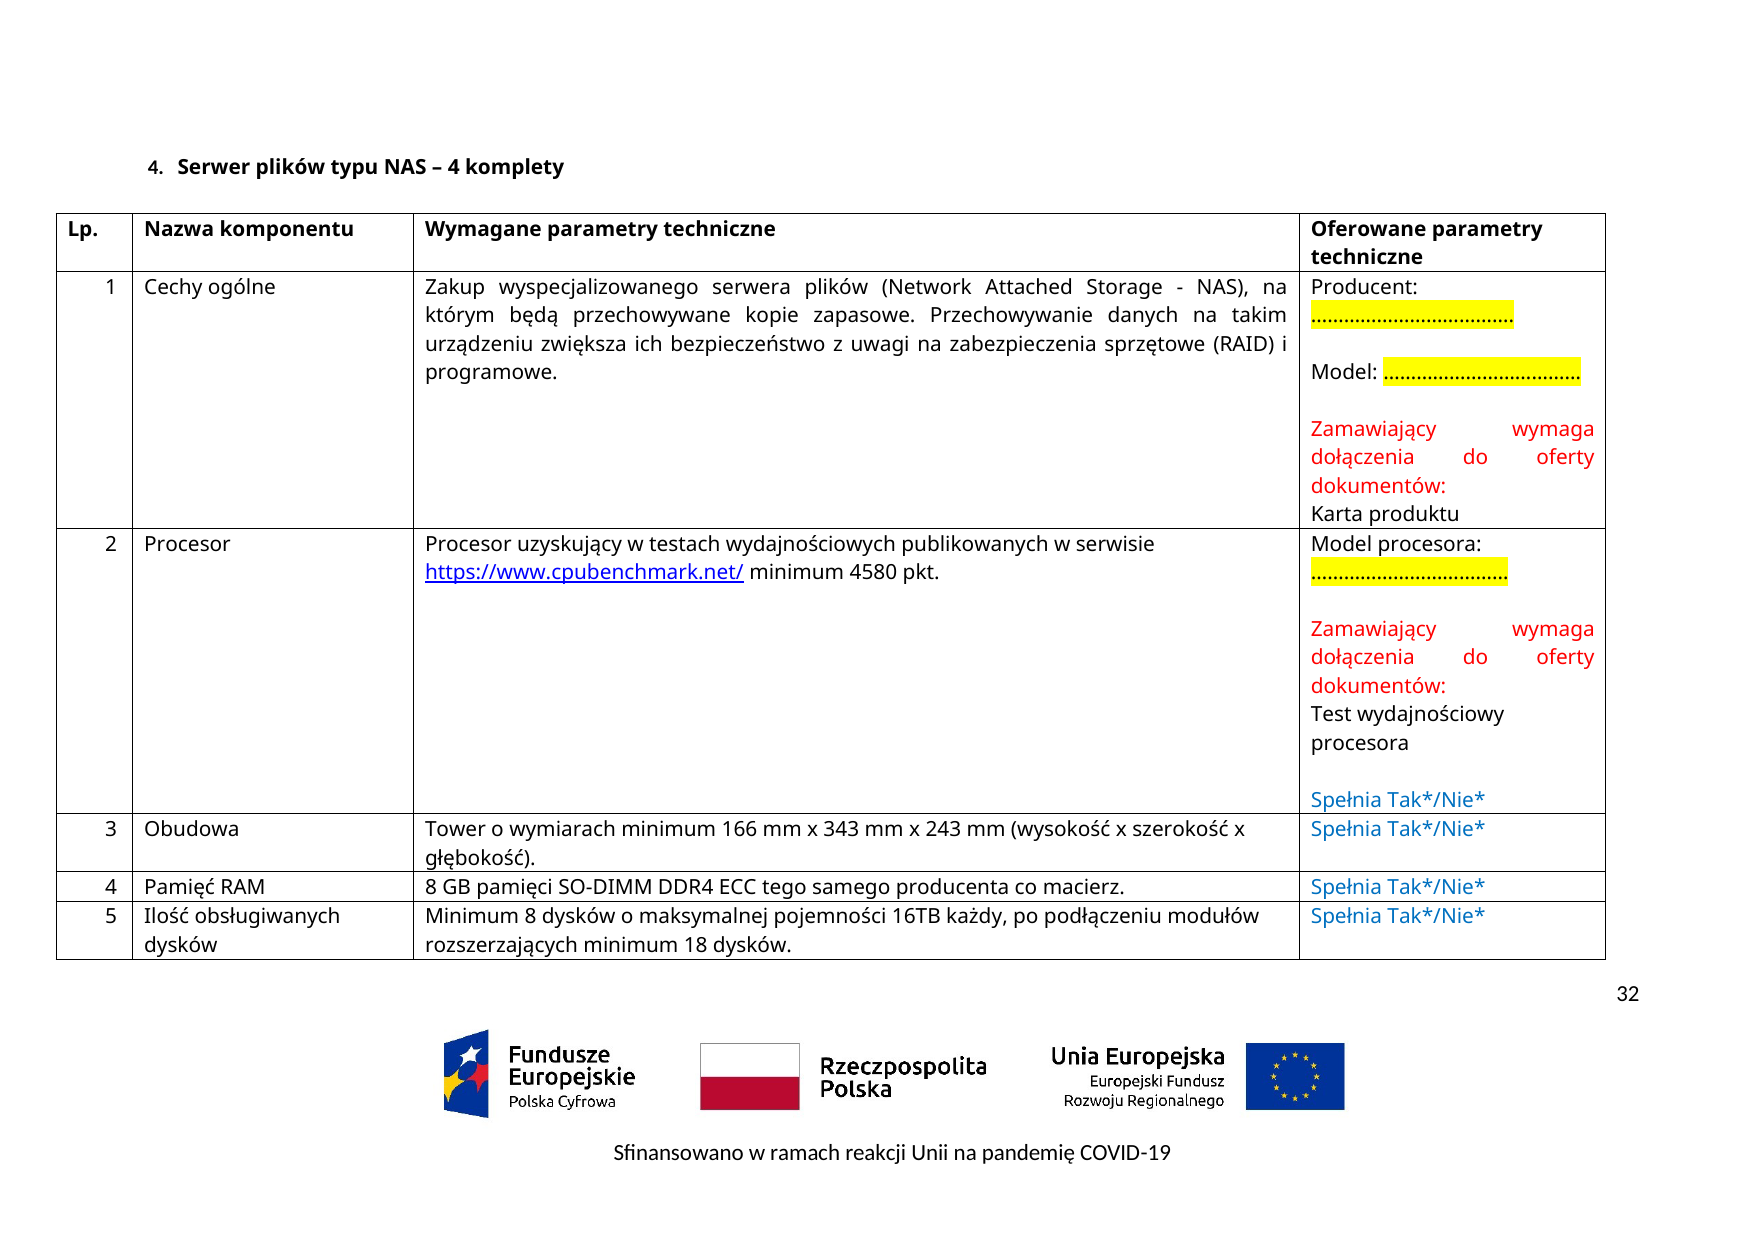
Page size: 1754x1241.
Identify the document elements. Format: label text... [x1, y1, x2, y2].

table_cell Procesor [133, 529, 413, 813]
table_cell Pamięć RAM [133, 872, 413, 901]
table_cell Minimum 8 dysków o maksymalnej pojemności 16TB każdy, po podłączeniu modułów rozszerzających minimum 18 dysków. [414, 902, 1299, 958]
table_cell [57, 529, 132, 813]
table_cell Obudowa [133, 814, 413, 871]
table_cell [57, 272, 132, 528]
table_cell Producent: ………………………………. Model: ……………………………… Zamawiający wymaga dołączenia do oferty dokumentów: Karta produktu [1300, 272, 1605, 528]
table_header Wymagane parametry techniczne [414, 214, 1299, 271]
table_cell 8 GB pamięci SO-DIMM DDR4 ECC tego samego producenta co macierz. [414, 872, 1299, 901]
subtitle Serwer plików typu NAS – 4 komplety [148, 152, 1639, 180]
table_cell Spełnia Tak*/Nie* [1300, 872, 1605, 901]
table_cell [57, 902, 132, 958]
table_cell [57, 814, 132, 871]
table_header Lp. [57, 214, 132, 271]
table_cell Ilość obsługiwanych dysków [133, 902, 413, 958]
table_cell Zakup wyspecjalizowanego serwera plików (Network Attached Storage - NAS), na którym będą przechowywane kopie zapasowe. Przechowywanie danych na takim urządzeniu zwiększa ich bezpieczeństwo z uwagi na zabezpieczenia sprzętowe (RAID) i programowe. [414, 272, 1299, 528]
table_cell Spełnia Tak*/Nie* [1300, 902, 1605, 958]
table_cell [57, 872, 132, 901]
table_cell Tower o wymiarach minimum 166 mm x 343 mm x 243 mm (wysokość x szerokość x głębokość). [414, 814, 1299, 871]
table_cell Cechy ogólne [133, 272, 413, 528]
table_cell Spełnia Tak*/Nie* [1300, 814, 1605, 871]
table_cell Model procesora: ……………………………… Zamawiający wymaga dołączenia do oferty dokumentów: Test wydajnościowy procesora Spełnia Tak*/Nie* [1300, 529, 1605, 813]
table_header Oferowane parametry techniczne [1300, 214, 1605, 271]
table_cell Procesor uzyskujący w testach wydajnościowych publikowanych w serwisie https://www.cpubenchmark.net/ minimum 4580 pkt. [414, 529, 1299, 813]
table_header Nazwa komponentu [133, 214, 413, 271]
